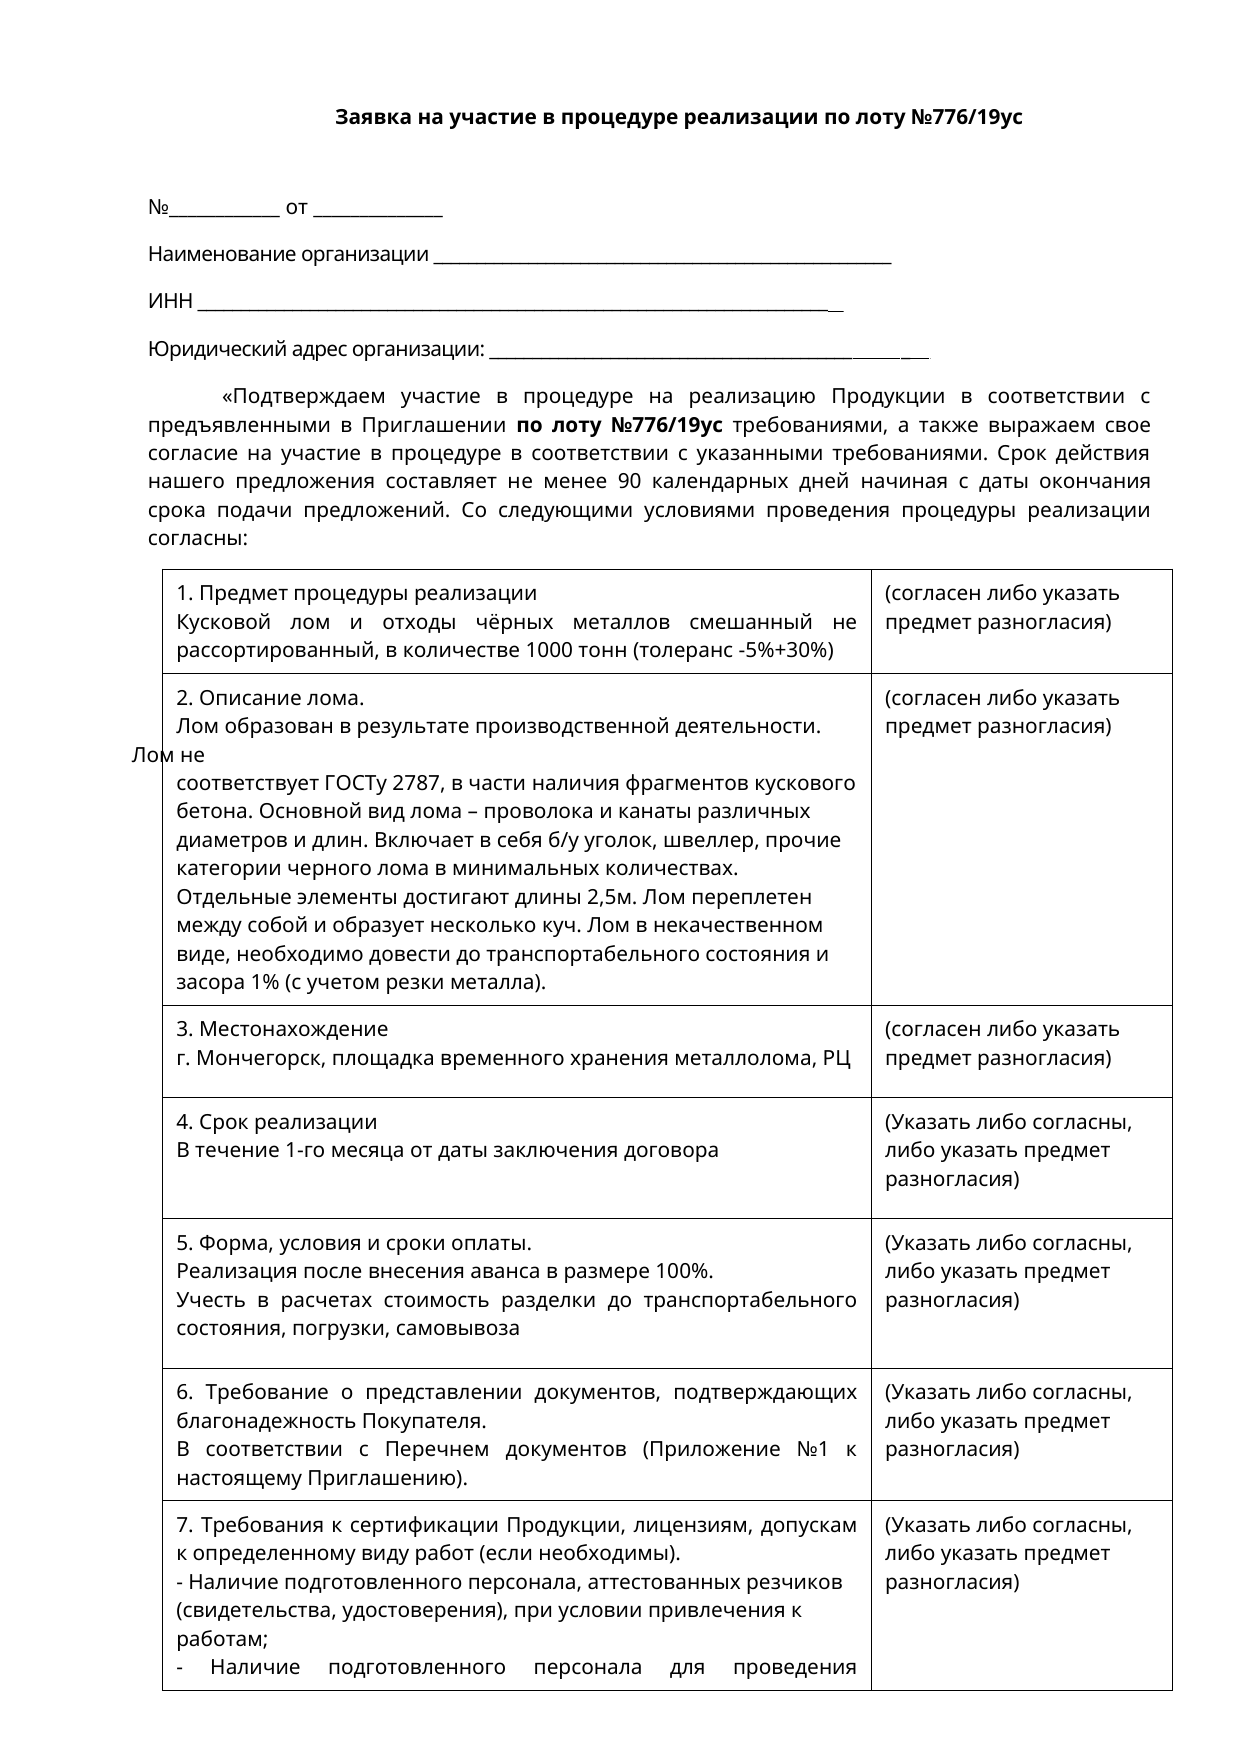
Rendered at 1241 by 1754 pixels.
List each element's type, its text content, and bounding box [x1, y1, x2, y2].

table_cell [163, 1501, 871, 1690]
table_cell (согласен либо указать предмет разногласия) [872, 674, 1172, 1004]
table_cell (Указать либо согласны, либо указать предмет разногласия) [872, 1098, 1172, 1218]
table_cell 5. Форма, условия и сроки оплаты. Реализация после внесения аванса в размере 100%. Учесть в расчетах стоимость разделки до транспортабельного состояния, погрузки, самовывоза [163, 1219, 871, 1367]
table_cell 4. Срок реализации В течение 1-го месяца от даты заключения договора [163, 1098, 871, 1218]
table_cell 6. Требование о представлении документов, подтверждающих благонадежность Покупателя. В соответствии с Перечнем документов (Приложение №1 к настоящему Приглашению). [163, 1369, 871, 1500]
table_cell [872, 1501, 1172, 1690]
table_cell (Указать либо согласны, либо указать предмет разногласия) [872, 1219, 1172, 1367]
table_cell (согласен либо указать предмет разногласия) [872, 1006, 1172, 1097]
table_cell (Указать либо согласны, либо указать предмет разногласия) [872, 1369, 1172, 1500]
table_header (согласен либо указать предмет разногласия) [872, 570, 1172, 673]
text ИНН _________________________________________________________________________ [148, 287, 1152, 315]
table_header 1. Предмет процедуры реализации Кусковой лом и отходы чёрных металлов смешанный не рассортированный, в количестве 1000 тонн (толеранс -5%+30%) [163, 570, 871, 673]
text Юридический адрес организации: __________________________________________ _ [148, 334, 1152, 362]
text №____________ от ______________ [148, 192, 1117, 221]
table_cell 2. Описание лома. Лом образован в результате производственной деятельности. Лом не соответствует ГОСТу 2787, в части наличия фрагментов кускового бетона. Основной вид лома – проволока и канаты различных диаметров и длин. Включает в себя б/у уголок, швеллер, прочие категории черного лома в минимальных количествах. Отдельные элементы достигают длины 2,5м. Лом переплетен между собой и образует несколько куч. Лом в некачественном виде, необходимо довести до транспортабельного состояния и засора 1% (с учетом резки металла). [163, 674, 871, 1004]
text Наименование организации _____________________________________________________ [148, 239, 1152, 268]
text Заявка на участие в процедуре реализации по лоту №776/19ус [148, 102, 1152, 130]
table_cell 3. Местонахождение г. Мончегорск, площадка временного хранения металлолома, РЦ [163, 1006, 871, 1097]
text «Подтверждаем участие в процедуре на реализацию Продукции в соответствии с предъявленными в Приглашении по лоту №776/19ус требованиями, а также выражаем свое согласие на участие в процедуре в соответствии с указанными требованиями. Срок действия нашего предложения составляет не менее 90 календарных дней начиная с даты окончания срока подачи предложений. Со следующими условиями проведения процедуры реализации согласны: [148, 381, 1152, 552]
